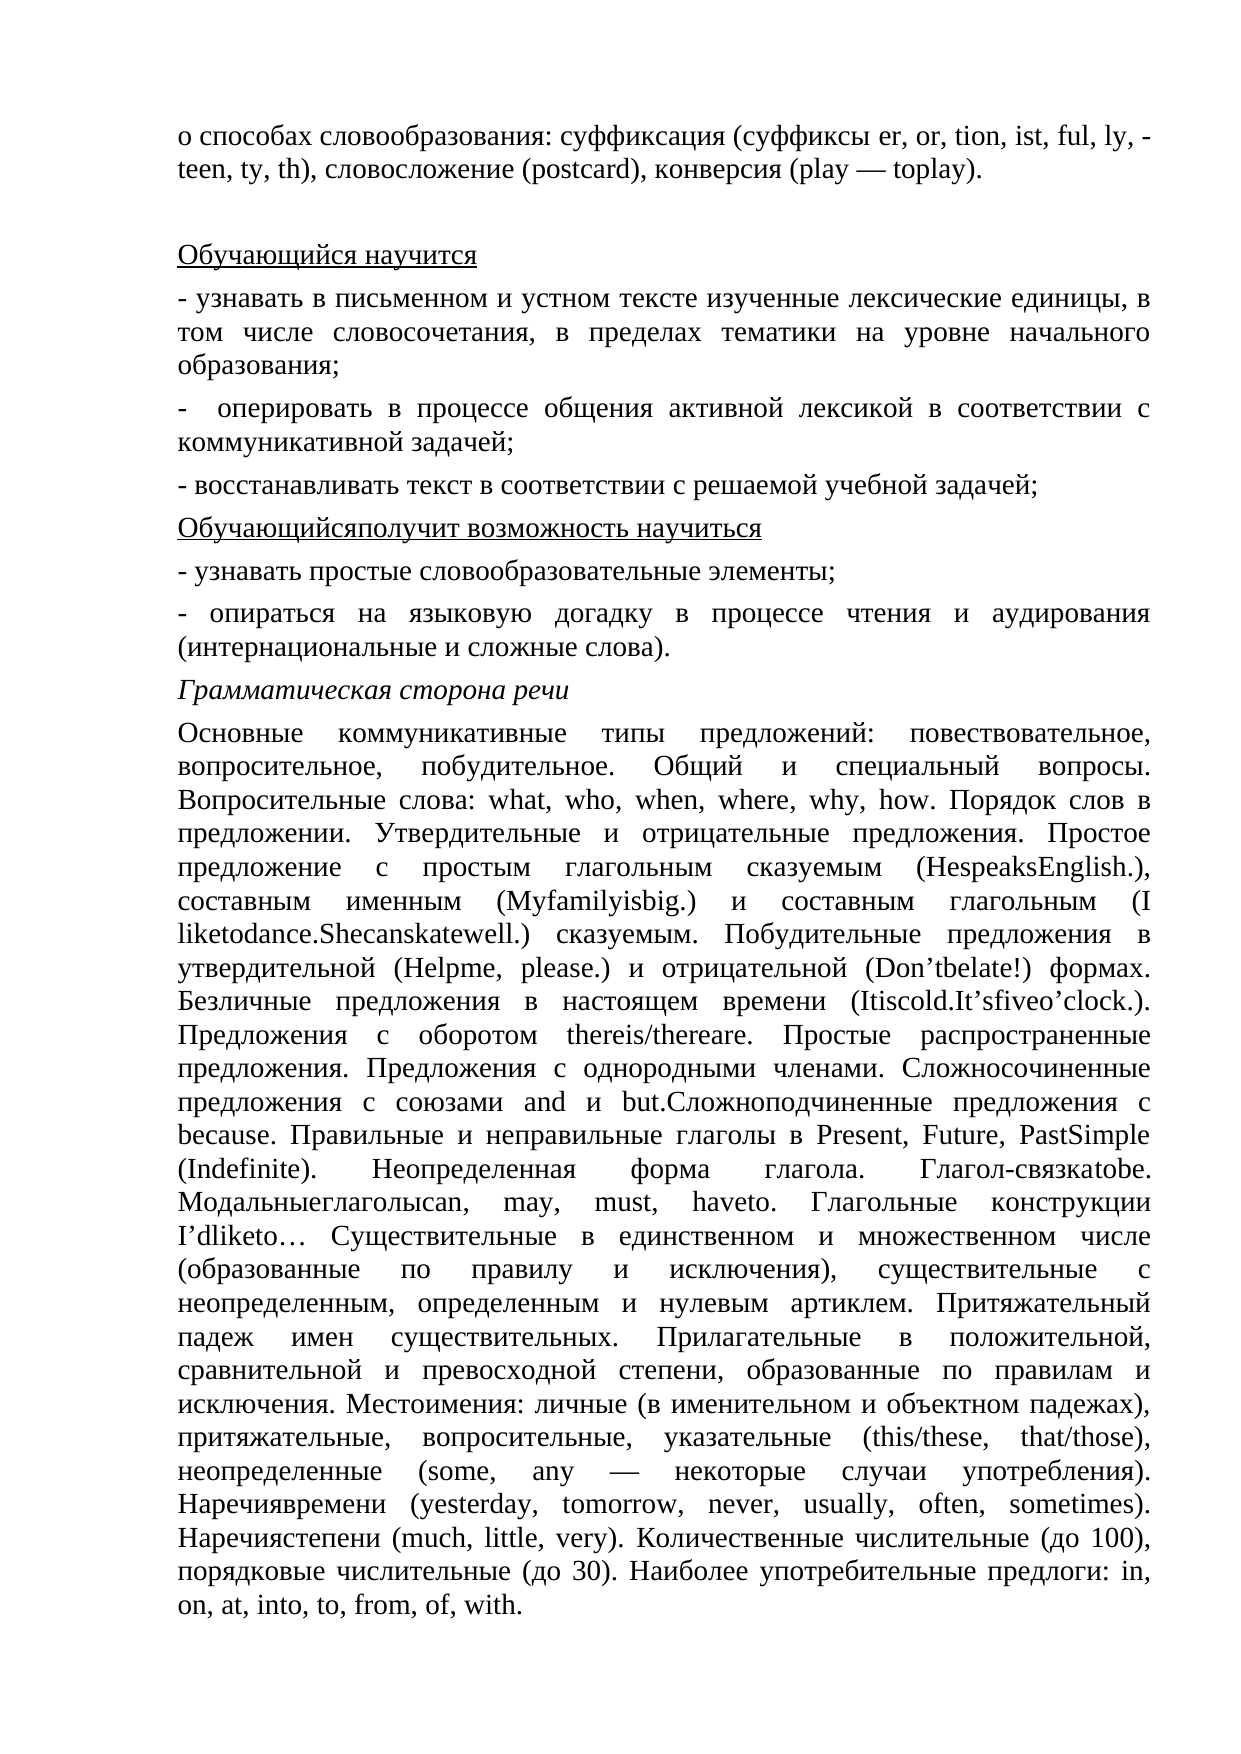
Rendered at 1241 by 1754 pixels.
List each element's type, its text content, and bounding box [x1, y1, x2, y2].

text Обучающийсяполучит возможность научиться [357, 510, 1152, 543]
text - узнавать в письменном и устном тексте изученные лексические единицы, в том числе словосочетания, в пределах тематики на уровне начального образования; [177, 280, 1152, 381]
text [177, 118, 1152, 185]
text - опираться на языковую догадку в процессе чтения и аудирования (интернациональные и сложные слова). [177, 596, 1152, 663]
text Обучающийся научится [177, 237, 1152, 271]
text - узнавать простые словообразовательные элементы; [177, 553, 1152, 586]
text - оперировать в процессе общения активной лексикой в соответствии с коммуникативной задачей; [177, 390, 1152, 457]
text - восстанавливать текст в соответствии с решаемой учебной задачей; [177, 467, 1152, 500]
text Грамматическая сторона речи [177, 672, 1152, 706]
text Основные коммуникативные типы предложений: повествовательное, вопросительное, побудительное. Общий и специальный вопросы. Вопросительные слова: what, who, when, where, why, how. Порядок слов в предложении. Утвердительные и отрицательные предложения. Простое предложение с простым глагольным сказуемым (HespeaksEnglish.), составным именным (Myfamilyisbig.) и составным глагольным (I liketodance.Shecanskatewell.) сказуемым. Побудительные предложения в утвердительной (Helpme, please.) и отрицательной (Don’tbelate!) формах. Безличные предложения в настоящем времени (Itiscold.It’sfiveo’clock.). Предложения с оборотом thereis/thereare. Простые распространенные предложения. Предложения с однородными членами. Сложносочиненные предложения с союзами and и but.Сложноподчиненные предложения с because. Правильные и неправильные глаголы в Present, Future, PastSimple (Indefinite). Неопределенная форма глагола. Глагол-связкаtobe. Модальныеглаголыcan, may, must, haveto. Глагольные конструкции I’dliketo… Существительные в единственном и множественном числе (образованные по правилу и исключения), существительные с неопределенным, определенным и нулевым артиклем. Притяжательный падеж имен существительных. Прилагательные в положительной, сравнительной и превосходной степени, образованные по правилам и исключения. Местоимения: личные (в именительном и объектном падежах), притяжательные, вопросительные, указательные (this/these, that/those), неопределенные (some, any — некоторые случаи употребления). Наречиявремени (yesterday, tomorrow, never, usually, often, sometimes). Наречиястепени (much, little, very). Количественные числительные (до 100), порядковые числительные (до 30). Наиболее употребительные предлоги: in, on, at, into, to, from, of, with. [177, 715, 1152, 1621]
